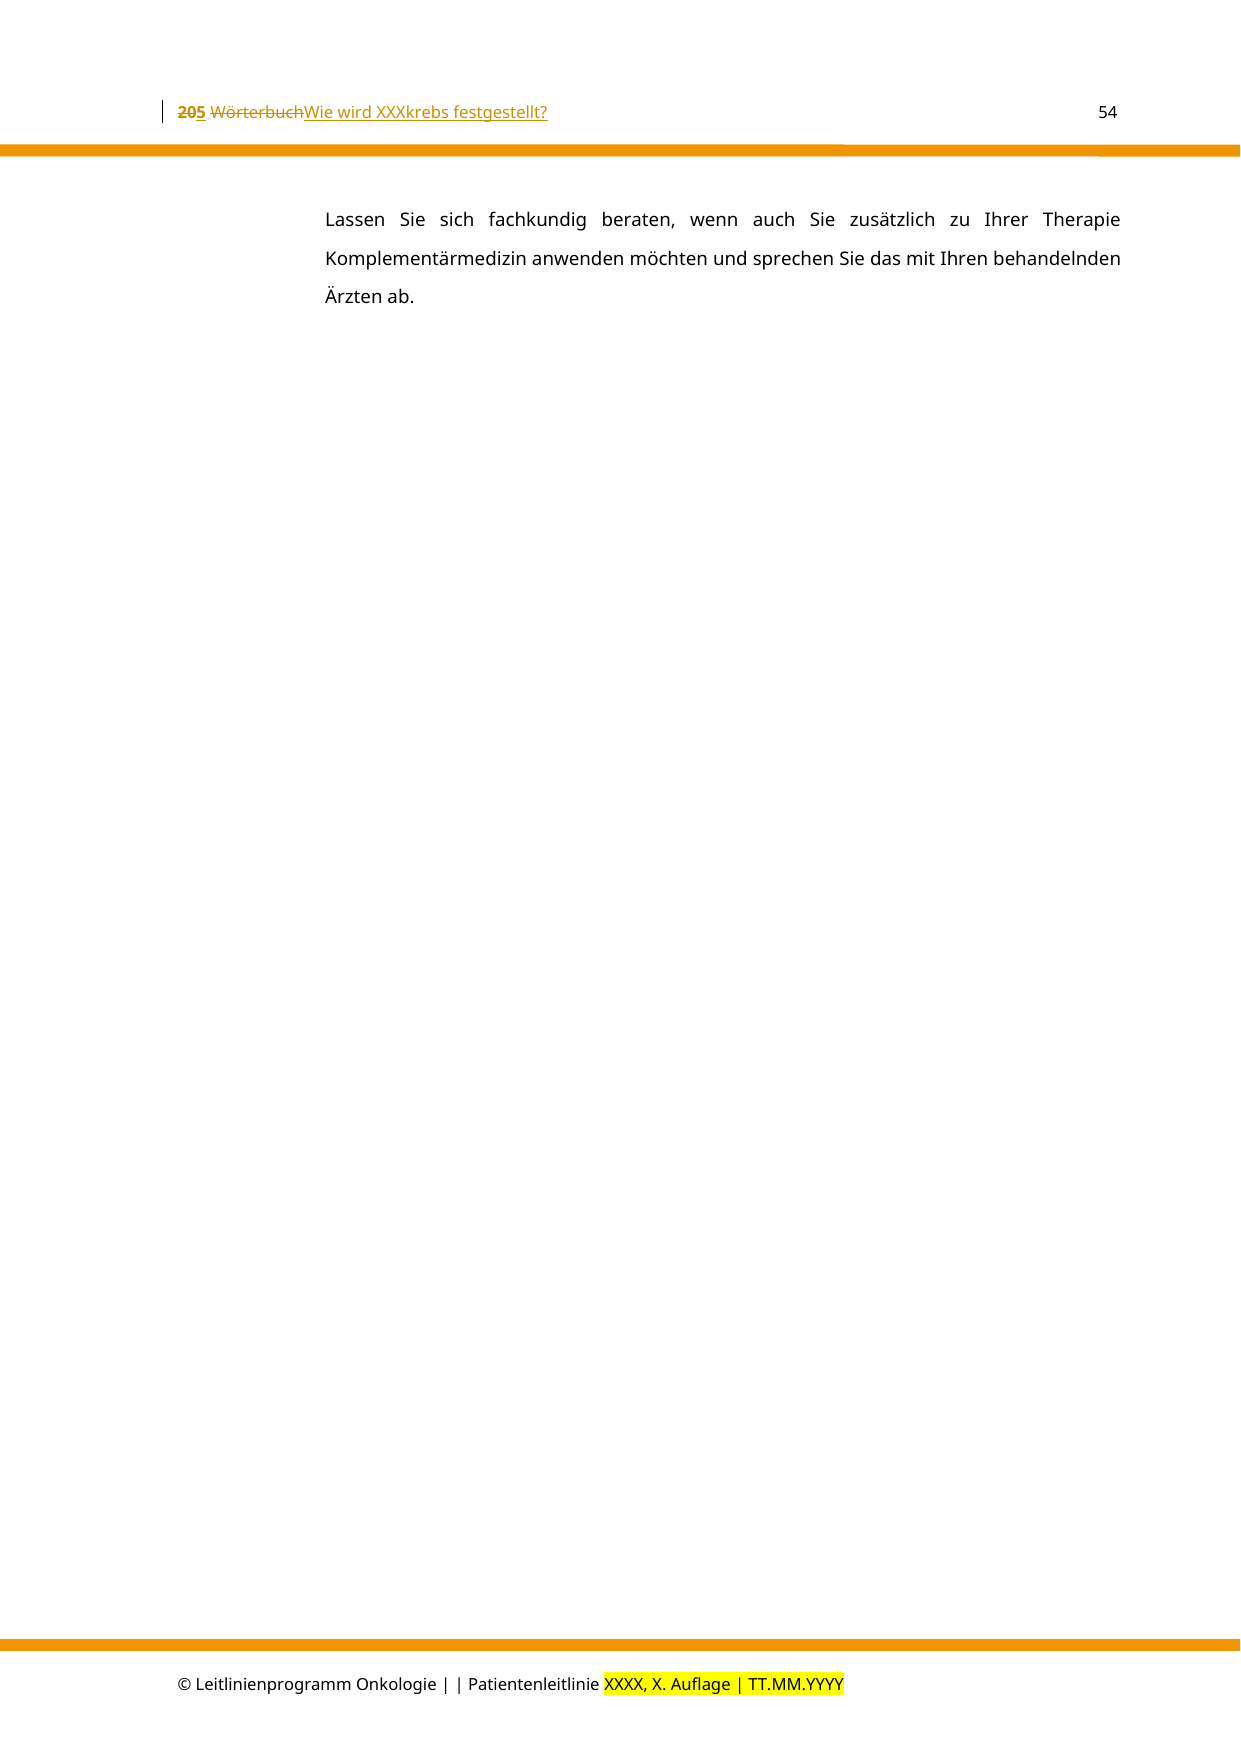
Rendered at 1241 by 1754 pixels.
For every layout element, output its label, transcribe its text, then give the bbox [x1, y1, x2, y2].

text Lassen Sie sich fachkundig beraten, wenn auch Sie zusätzlich zu Ihrer Therapie Komplementärmedizin anwenden möchten und sprechen Sie das mit Ihren behandelnden Ärzten ab. [325, 207, 1122, 309]
